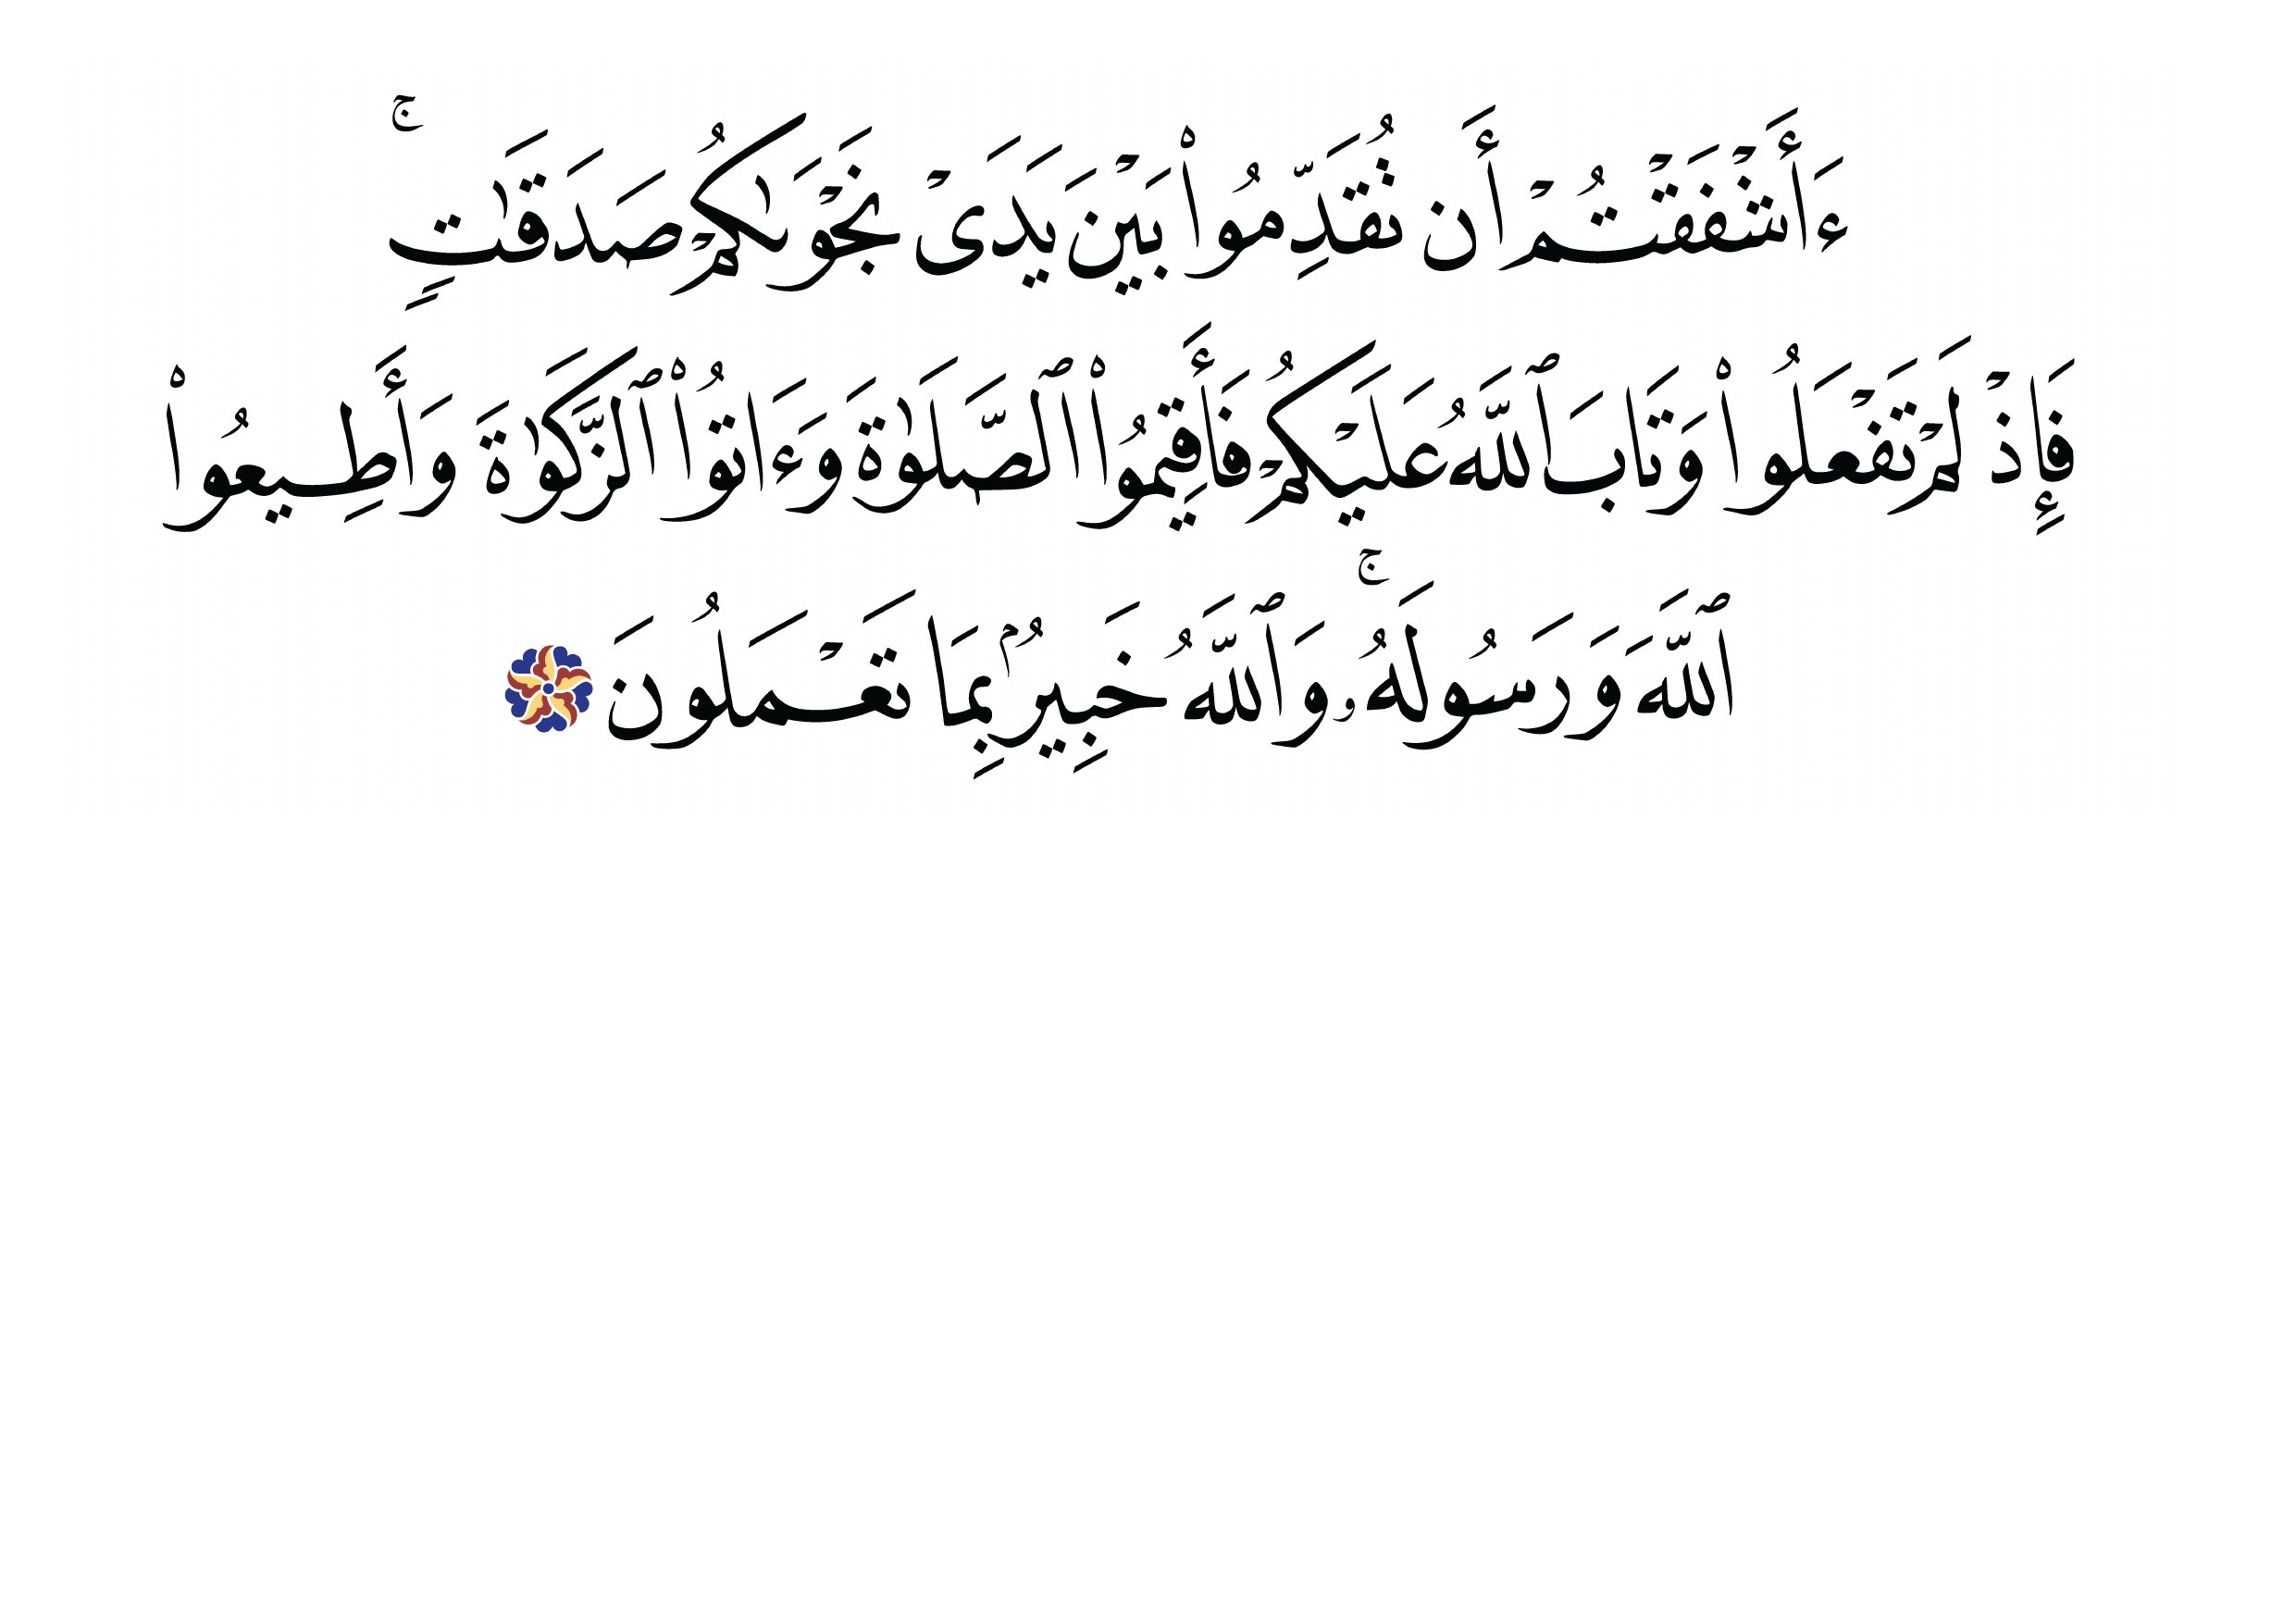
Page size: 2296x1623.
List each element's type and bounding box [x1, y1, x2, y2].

picture [57, 57, 2179, 817]
